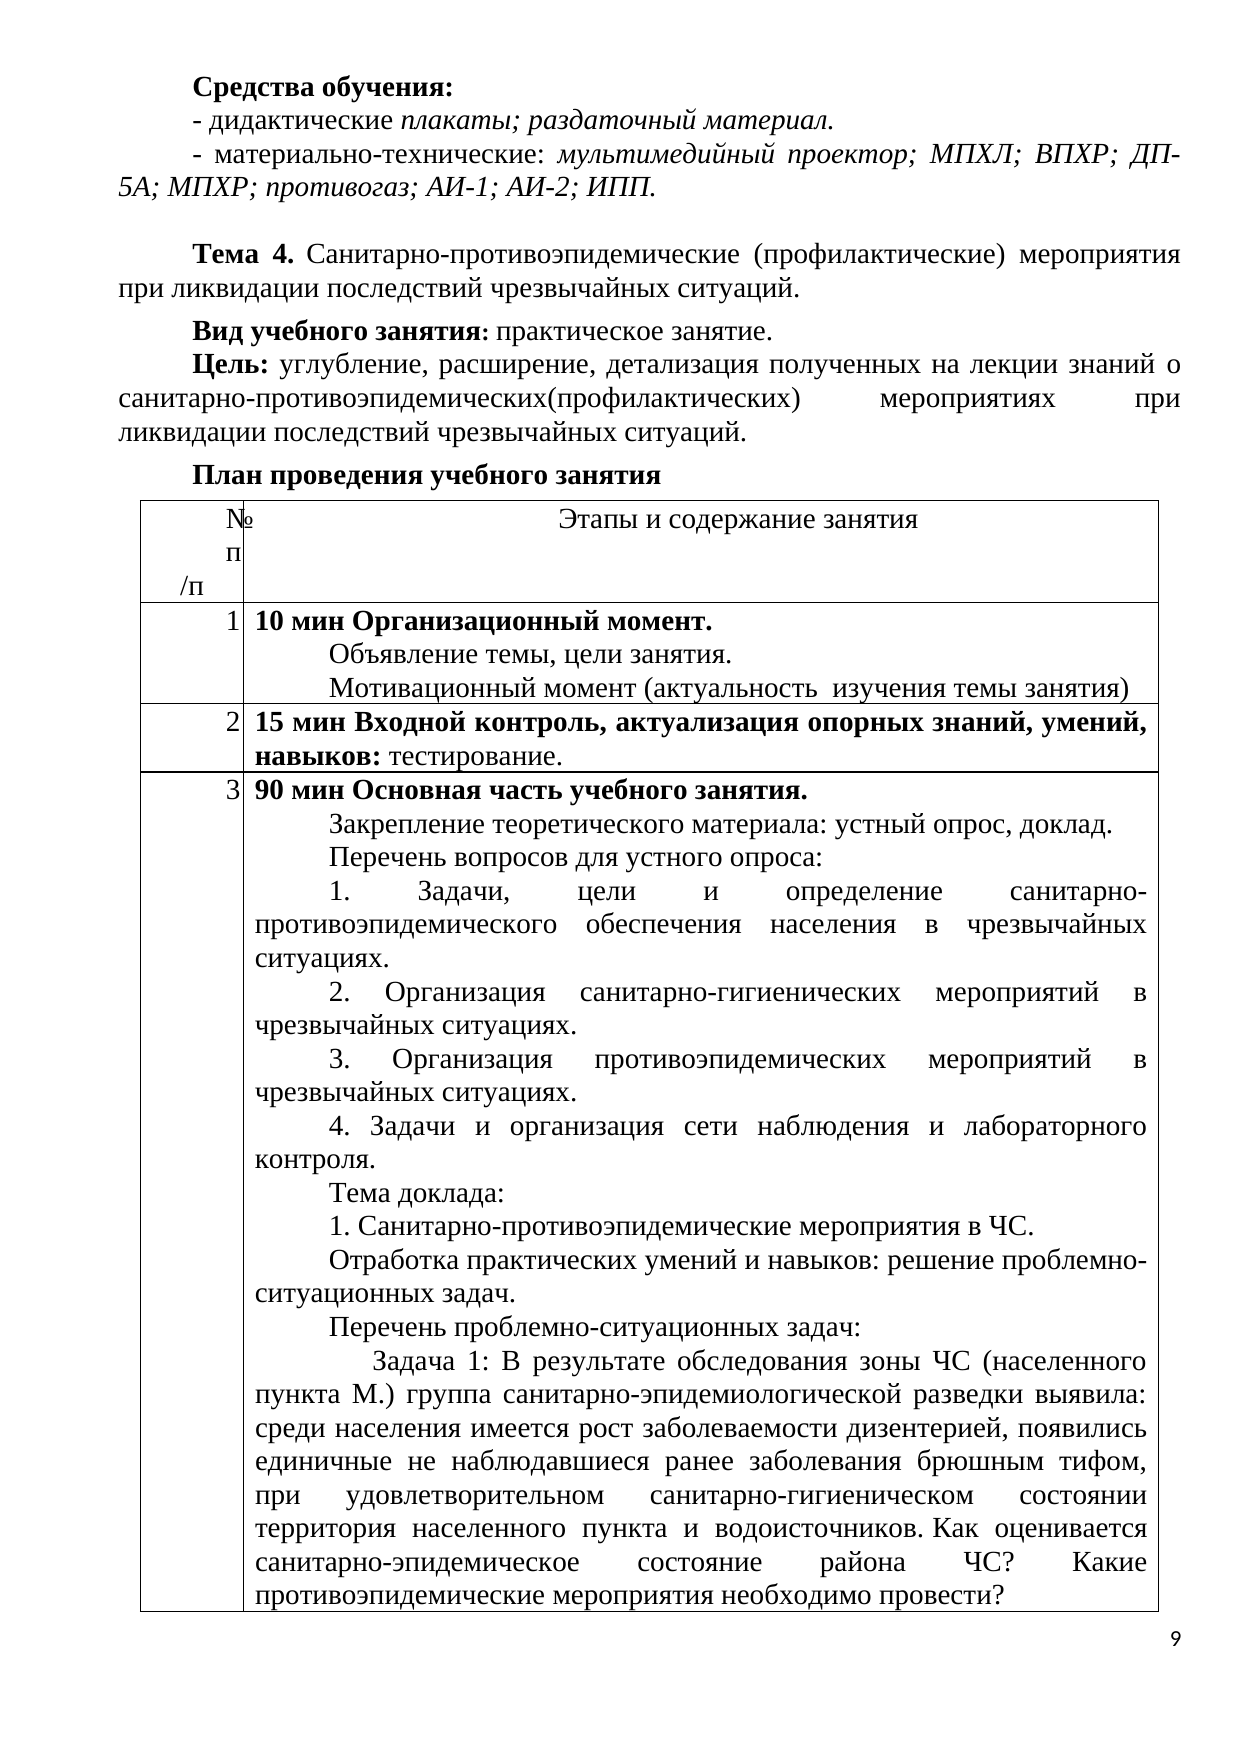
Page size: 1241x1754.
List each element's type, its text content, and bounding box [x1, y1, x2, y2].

table_header Этапы и содержание занятия [244, 501, 1158, 602]
table_cell 15 мин Входной контроль, актуализация опорных знаний, умений, навыков: тестирование. [244, 704, 1158, 771]
table_header № п/п [141, 501, 243, 602]
table_cell 10 мин Организационный момент. Объявление темы, цели занятия. Мотивационный момент (актуальность изучения темы занятия) [244, 603, 1158, 703]
text План проведения учебного занятия [118, 457, 1181, 490]
text Цель: углубление, расширение, детализация полученных на лекции знаний о санитарно-противоэпидемических(профилактических) мероприятиях при ликвидации последствий чрезвычайных ситуаций. [118, 347, 1181, 447]
table_cell 2 [141, 704, 243, 771]
text Тема 4. Санитарно-противоэпидемические (профилактические) мероприятия при ликвидации последствий чрезвычайных ситуаций. [118, 236, 1181, 303]
text Вид учебного занятия: практическое занятие. [118, 313, 1181, 347]
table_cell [244, 773, 1158, 1611]
text - дидактические плакаты; раздаточный материал. [118, 102, 1181, 136]
table_cell 1 [141, 603, 243, 703]
text Средства обучения: [118, 69, 1181, 102]
text - материально-технические: мультимедийный проектор; МПХЛ; ВПХР; ДП-5А; МПХР; противогаз; АИ-1; АИ-2; ИПП. [118, 136, 1181, 203]
table_cell 3 [141, 773, 243, 1611]
